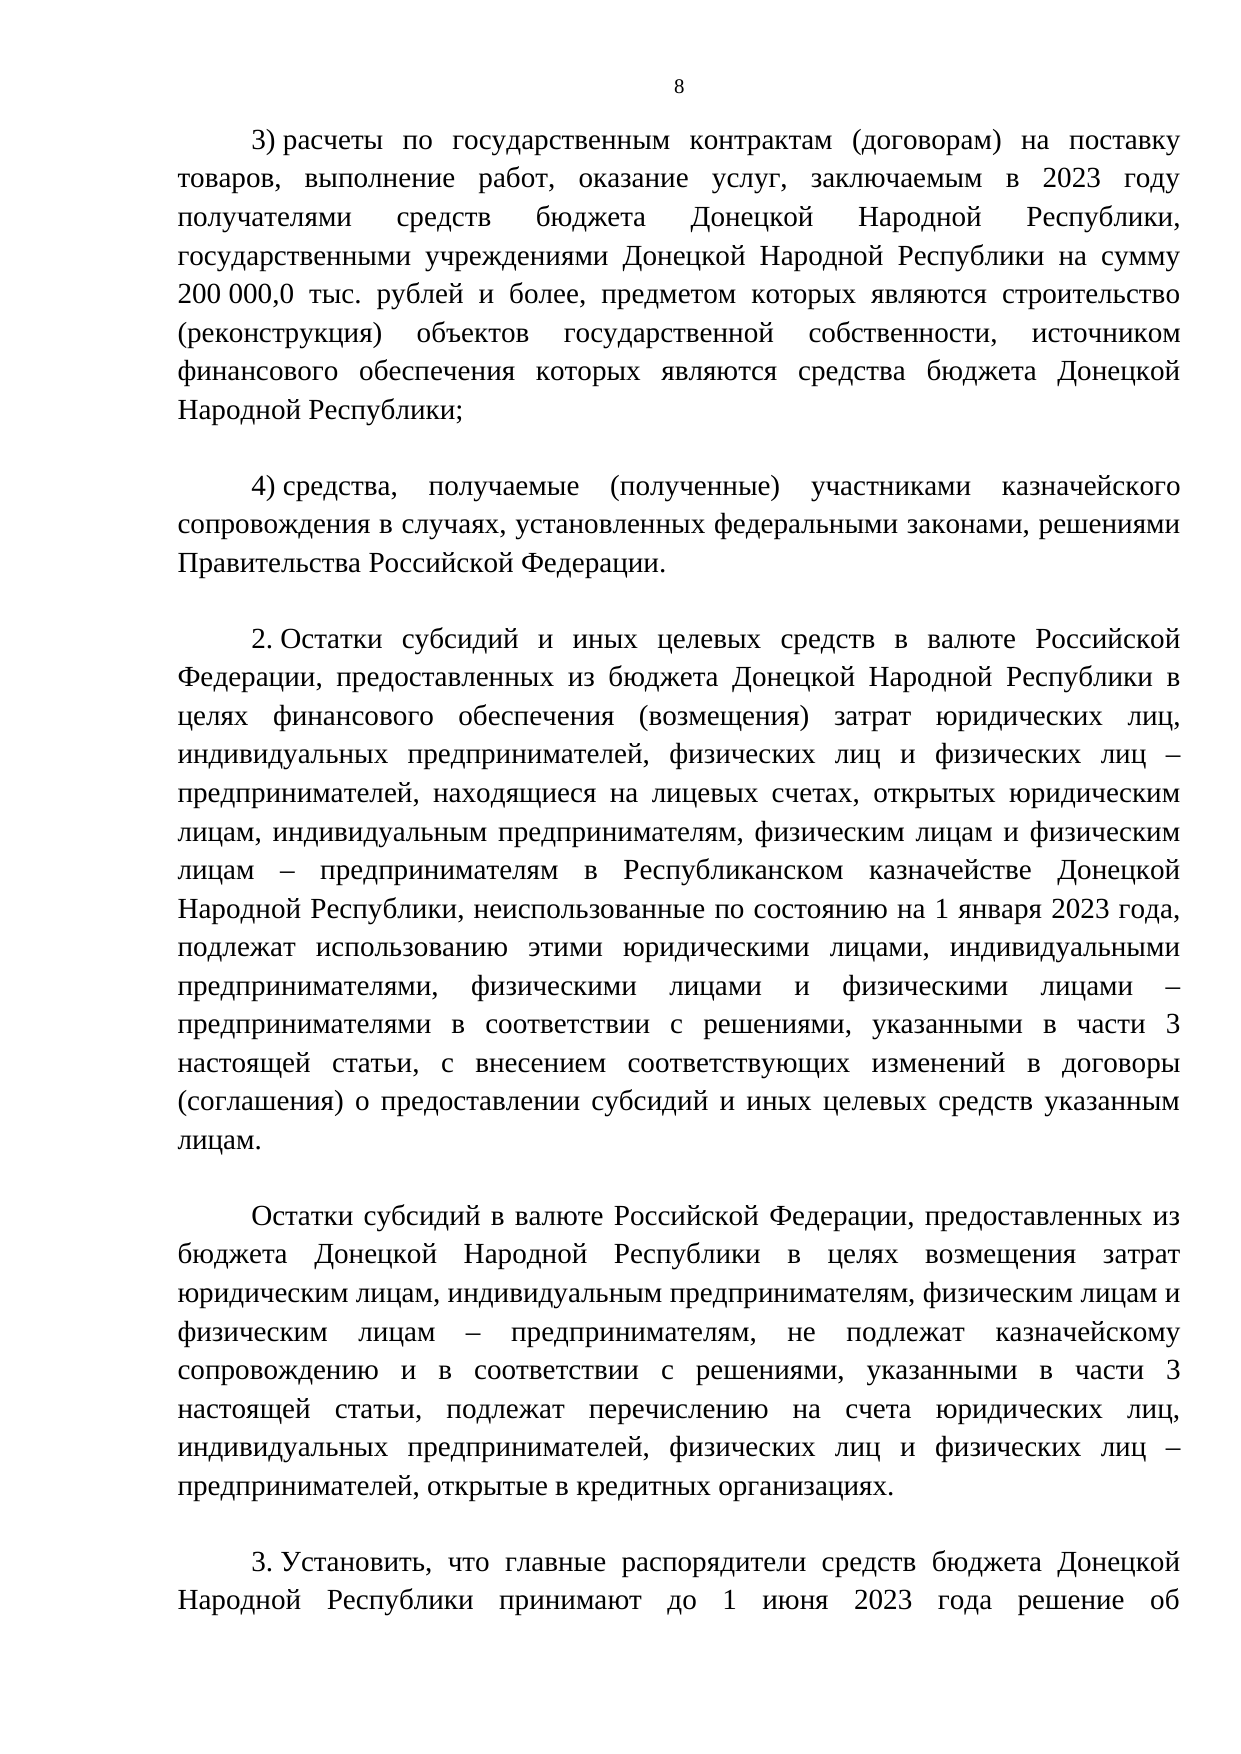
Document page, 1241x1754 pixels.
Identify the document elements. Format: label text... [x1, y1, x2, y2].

text 2. Остатки субсидий и иных целевых средств в валюте Российской Федерации, предоставленных из бюджета Донецкой Народной Республики в целях финансового обеспечения (возмещения) затрат юридических лиц, индивидуальных предпринимателей, физических лиц и физических лиц – предпринимателей, находящиеся на лицевых счетах, открытых юридическим лицам, индивидуальным предпринимателям, физическим лицам и физическим лицам – предпринимателям в Республиканском казначействе Донецкой Народной Республики, неиспользованные по состоянию на 1 января 2023 года, подлежат использованию этими юридическими лицами, индивидуальными предпринимателями, физическими лицами и физическими лицами –предпринимателями в соответствии с решениями, указанными в части 3 настоящей статьи, с внесением соответствующих изменений в договоры (соглашения) о предоставлении субсидий и иных целевых средств указанным лицам. [177, 621, 1181, 1156]
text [177, 1544, 1181, 1616]
text 4) средства, получаемые (полученные) участниками казначейского сопровождения в случаях, установленных федеральными законами, решениями Правительства Российской Федерации. [177, 468, 1181, 578]
text Остатки субсидий в валюте Российской Федерации, предоставленных из бюджета Донецкой Народной Республики в целях возмещения затрат юридическим лицам, индивидуальным предпринимателям, физическим лицам и физическим лицам – предпринимателям, не подлежат казначейскому сопровождению и в соответствии с решениями, указанными в части 3 настоящей статьи, подлежат перечислению на счета юридических лиц, индивидуальных предпринимателей, физических лиц и физических лиц – предпринимателей, открытые в кредитных организациях. [177, 1198, 1181, 1501]
text 3) расчеты по государственным контрактам (договорам) на поставку товаров, выполнение работ, оказание услуг, заключаемым в 2023 году получателями средств бюджета Донецкой Народной Республики, государственными учреждениями Донецкой Народной Республики на сумму 200 000,0 тыс. рублей и более, предметом которых являются строительство (реконструкция) объектов государственной собственности, источником финансового обеспечения которых являются средства бюджета Донецкой Народной Республики; [177, 122, 1181, 425]
